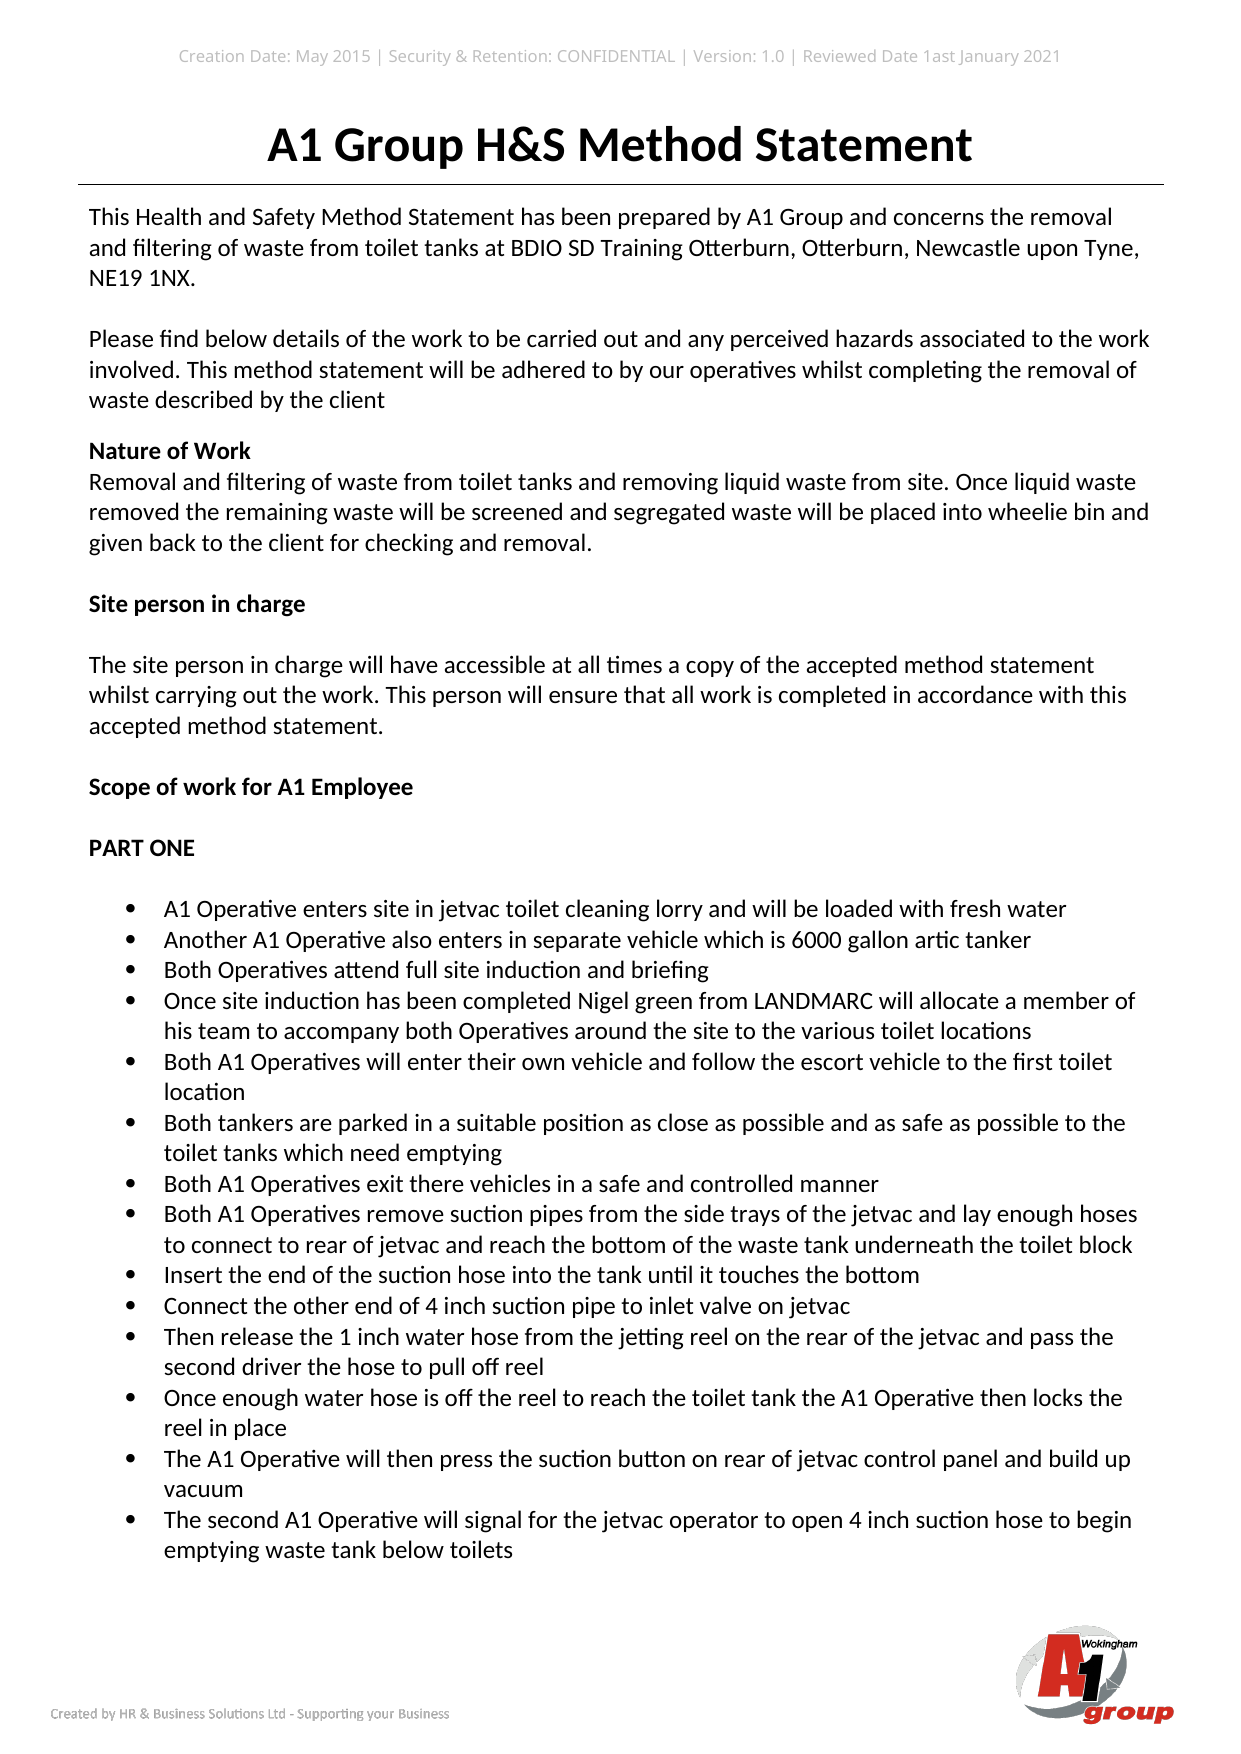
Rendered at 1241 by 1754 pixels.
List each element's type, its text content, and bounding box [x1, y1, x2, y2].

text The site person in charge will have accessible at all times a copy of the accepted method statement whilst carrying out the work. This person will ensure that all work is completed in accordance with this accepted method statement. [89, 649, 1152, 741]
list The A1 Operative will then press the suction button on rear of jetvac control panel and build up vacuum [126, 1443, 1152, 1504]
text Please find below details of the work to be carried out and any perceived hazards associated to the work involved. This method statement will be adhered to by our operatives whilst completing the removal of waste described by the client [89, 324, 1152, 415]
list Both A1 Operatives will enter their own vehicle and follow the escort vehicle to the first toilet location [126, 1046, 1152, 1107]
picture [0, 1624, 1241, 1754]
list A1 Operative enters site in jetvac toilet cleaning lorry and will be loaded with fresh water [126, 893, 1152, 924]
list Then release the 1 inch water hose from the jetting reel on the rear of the jetvac and pass the second driver the hose to pull off reel [126, 1321, 1152, 1382]
text Removal and filtering of waste from toilet tanks and removing liquid waste from site. Once liquid waste removed the remaining waste will be screened and segregated waste will be placed into wheelie bin and given back to the client for checking and removal. [89, 466, 1152, 558]
list Connect the other end of 4 inch suction pipe to inlet valve on jetvac [126, 1290, 1152, 1321]
text Site person in charge [89, 588, 1152, 619]
text A1 Group H&S Method Statement [89, 112, 1152, 173]
list Both A1 Operatives remove suction pipes from the side trays of the jetvac and lay enough hoses to connect to rear of jetvac and reach the bottom of the waste tank underneath the toilet block [126, 1198, 1152, 1259]
text Scope of work for A1 Employee [89, 771, 1152, 802]
text This Health and Safety Method Statement has been prepared by A1 Group and concerns the removal and filtering of waste from toilet tanks at BDIO SD Training Otterburn, Otterburn, Newcastle upon Tyne, NE19 1NX. [89, 202, 1152, 293]
list Once site induction has been completed Nigel green from LANDMARC will allocate a member of his team to accompany both Operatives around the site to the various toilet locations [126, 985, 1152, 1046]
list The second A1 Operative will signal for the jetvac operator to open 4 inch suction hose to begin emptying waste tank below toilets [126, 1504, 1152, 1565]
text Nature of Work [89, 436, 1152, 466]
list Both tankers are parked in a suitable position as close as possible and as safe as possible to the toilet tanks which need emptying [126, 1107, 1152, 1168]
list Once enough water hose is off the reel to reach the toilet tank the A1 Operative then locks the reel in place [126, 1382, 1152, 1443]
list Insert the end of the suction hose into the tank until it touches the bottom [126, 1259, 1152, 1290]
list Another A1 Operative also enters in separate vehicle which is 6000 gallon artic tanker [126, 924, 1152, 954]
text PART ONE [89, 832, 1152, 863]
list Both Operatives attend full site induction and briefing [126, 954, 1152, 985]
list Both A1 Operatives exit there vehicles in a safe and controlled manner [126, 1168, 1152, 1198]
